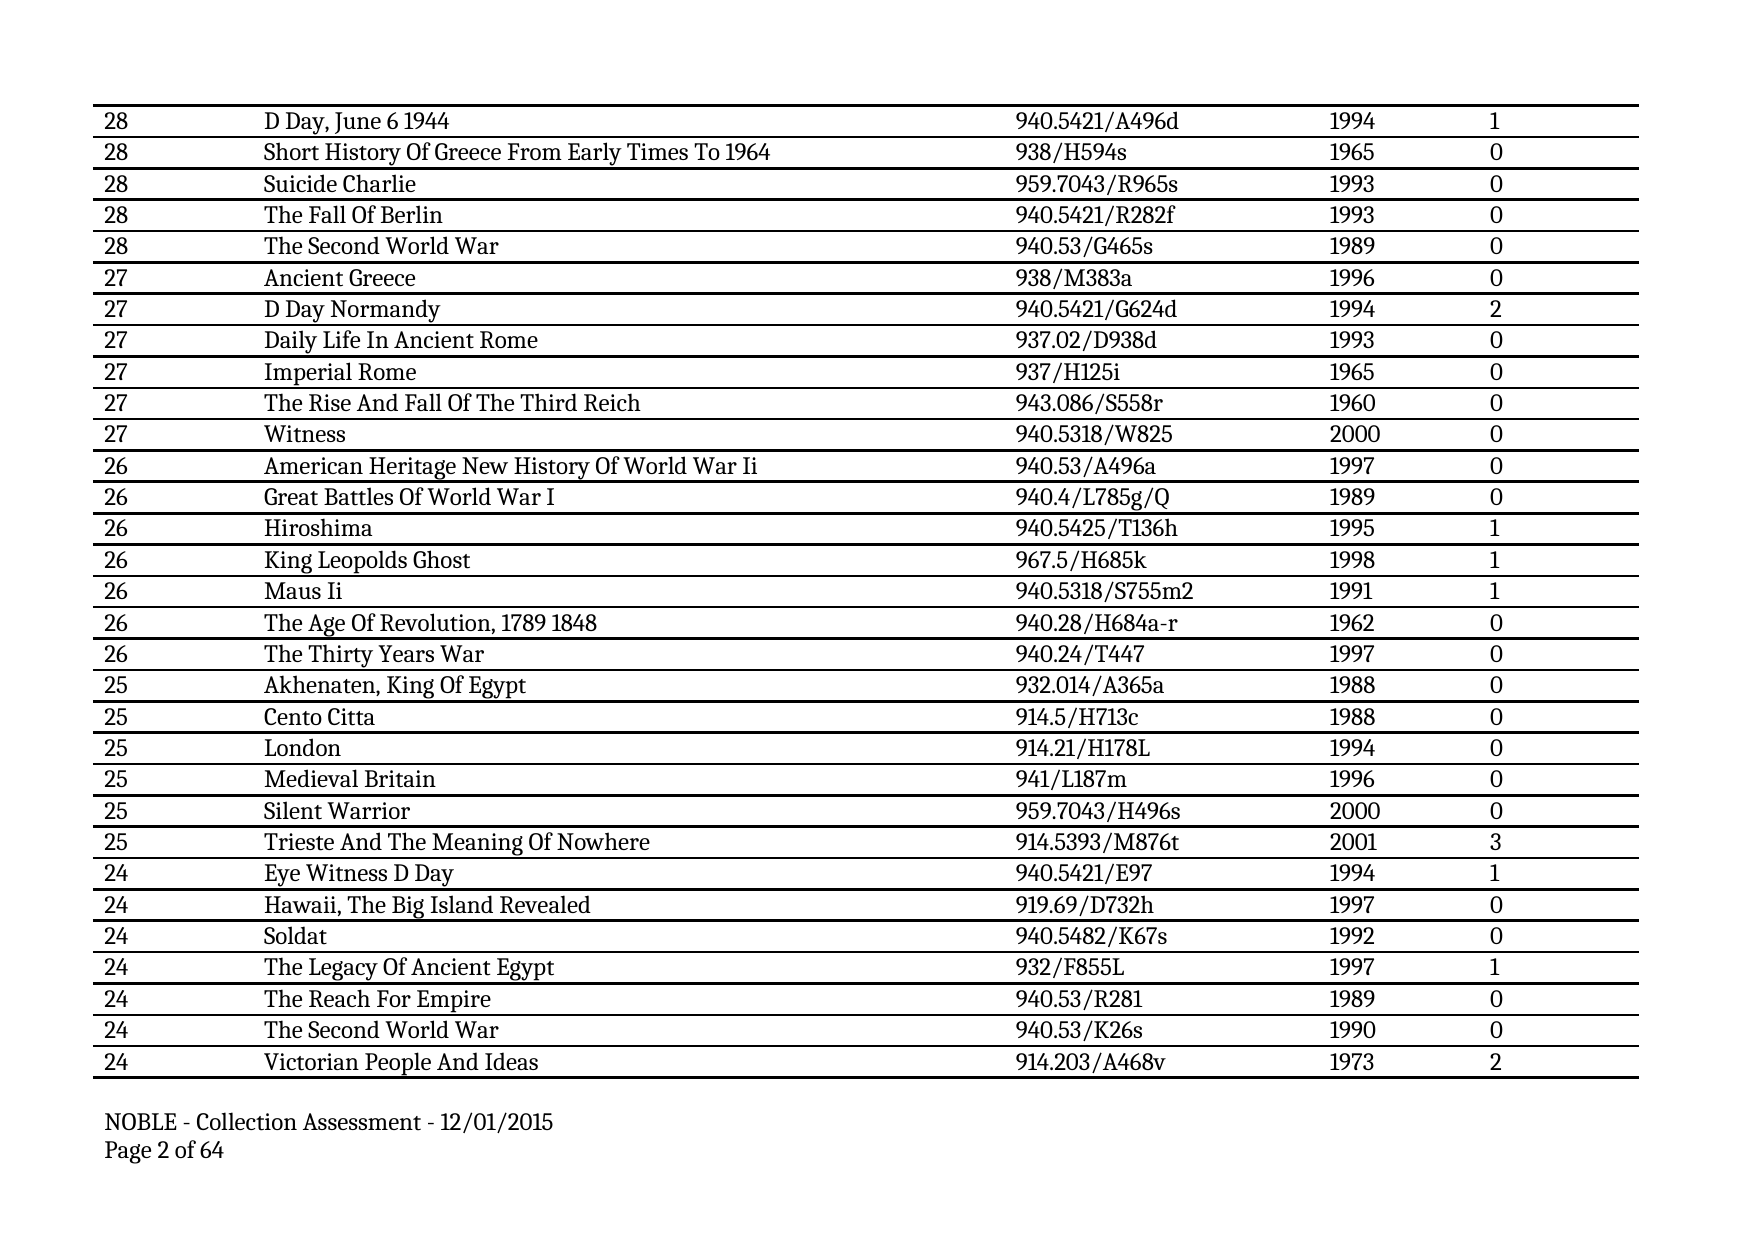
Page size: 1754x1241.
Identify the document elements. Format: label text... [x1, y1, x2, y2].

table_cell 1990 [1319, 1016, 1478, 1045]
table_cell 2 [1479, 1047, 1638, 1076]
table_cell Cento Citta [253, 703, 999, 731]
table_cell 914.21/H178L [999, 734, 1319, 763]
table_cell 1993 [1319, 170, 1478, 198]
table_cell 28 [93, 232, 253, 261]
table_cell 1997 [1319, 891, 1478, 919]
table_cell 0 [1479, 358, 1638, 386]
table_cell 940.5421/G624d [999, 295, 1319, 324]
table_cell 1989 [1319, 985, 1478, 1013]
table_cell London [253, 734, 999, 763]
table_cell 1993 [1319, 201, 1478, 229]
table_cell 28 [93, 138, 253, 167]
table_cell The Age Of Revolution, 1789 1848 [253, 608, 999, 637]
table_cell Silent Warrior [253, 797, 999, 825]
table_cell 1973 [1319, 1047, 1478, 1076]
table_cell 2000 [1319, 797, 1478, 825]
table_cell 24 [93, 985, 253, 1013]
table_cell 25 [93, 703, 253, 731]
table_cell 1 [1479, 577, 1638, 606]
table_cell 0 [1479, 608, 1638, 637]
table_cell 25 [93, 765, 253, 794]
table_cell 1988 [1319, 671, 1478, 700]
table_cell Maus Ii [253, 577, 999, 606]
table_cell 1960 [1319, 389, 1478, 418]
table_cell 940.53/A496a [999, 452, 1319, 480]
table_cell 940.5421/A496d [999, 107, 1319, 136]
table_cell 940.5318/W825 [999, 420, 1319, 449]
table_cell Daily Life In Ancient Rome [253, 326, 999, 355]
table_cell 0 [1479, 232, 1638, 261]
table_cell 940.5421/R282f [999, 201, 1319, 229]
table_cell 0 [1479, 201, 1638, 229]
table_cell 1994 [1319, 859, 1478, 888]
table_cell 940.24/T447 [999, 640, 1319, 668]
table_cell 27 [93, 358, 253, 386]
table_cell Victorian People And Ideas [253, 1047, 999, 1076]
table_cell 1988 [1319, 703, 1478, 731]
table_cell 1965 [1319, 138, 1478, 167]
table_cell 940.4/L785g/Q [999, 483, 1319, 512]
table_cell Great Battles Of World War I [253, 483, 999, 512]
table_cell 1994 [1319, 107, 1478, 136]
table_cell 1998 [1319, 546, 1478, 574]
table_cell The Thirty Years War [253, 640, 999, 668]
table_cell Suicide Charlie [253, 170, 999, 198]
table_cell 0 [1479, 922, 1638, 951]
table_cell 940.5421/E97 [999, 859, 1319, 888]
table_cell 0 [1479, 891, 1638, 919]
table_cell 24 [93, 1047, 253, 1076]
table_cell 1997 [1319, 953, 1478, 982]
table_cell 959.7043/R965s [999, 170, 1319, 198]
table_cell 28 [93, 107, 253, 136]
table_cell 1996 [1319, 765, 1478, 794]
table_cell American Heritage New History Of World War Ii [253, 452, 999, 480]
table_cell 0 [1479, 264, 1638, 292]
table_cell 938/H594s [999, 138, 1319, 167]
table_cell 0 [1479, 452, 1638, 480]
table_cell The Legacy Of Ancient Egypt [253, 953, 999, 982]
table_cell 0 [1479, 640, 1638, 668]
table_cell 1992 [1319, 922, 1478, 951]
table_cell 1997 [1319, 640, 1478, 668]
table_cell 27 [93, 389, 253, 418]
table_cell Soldat [253, 922, 999, 951]
table_cell 0 [1479, 138, 1638, 167]
table_cell 0 [1479, 420, 1638, 449]
table_cell 2000 [1319, 420, 1478, 449]
table_cell 0 [1479, 326, 1638, 355]
table_cell 1991 [1319, 577, 1478, 606]
table_cell 1989 [1319, 483, 1478, 512]
table_cell D Day, June 6 1944 [253, 107, 999, 136]
table_cell 26 [93, 452, 253, 480]
table_cell 25 [93, 828, 253, 857]
table_cell 0 [1479, 985, 1638, 1013]
table_cell Eye Witness D Day [253, 859, 999, 888]
table_cell 937/H125i [999, 358, 1319, 386]
table_cell Short History Of Greece From Early Times To 1964 [253, 138, 999, 167]
table_cell 940.5318/S755m2 [999, 577, 1319, 606]
table_cell 26 [93, 546, 253, 574]
table_cell 940.5482/K67s [999, 922, 1319, 951]
table_cell 914.203/A468v [999, 1047, 1319, 1076]
table_cell 25 [93, 797, 253, 825]
table_cell 0 [1479, 389, 1638, 418]
table_cell 1994 [1319, 295, 1478, 324]
table_cell 937.02/D938d [999, 326, 1319, 355]
table_cell Hiroshima [253, 515, 999, 543]
table_cell 0 [1479, 1016, 1638, 1045]
table_cell 24 [93, 891, 253, 919]
table_cell 919.69/D732h [999, 891, 1319, 919]
table_cell 940.53/K26s [999, 1016, 1319, 1045]
table_cell 0 [1479, 170, 1638, 198]
table_cell 940.53/G465s [999, 232, 1319, 261]
table_cell 1993 [1319, 326, 1478, 355]
table_cell 967.5/H685k [999, 546, 1319, 574]
table_cell 959.7043/H496s [999, 797, 1319, 825]
table_cell 25 [93, 734, 253, 763]
table_cell 1 [1479, 859, 1638, 888]
table_cell The Rise And Fall Of The Third Reich [253, 389, 999, 418]
table_cell 0 [1479, 671, 1638, 700]
table_cell 938/M383a [999, 264, 1319, 292]
table_cell 1995 [1319, 515, 1478, 543]
table_cell 1 [1479, 546, 1638, 574]
table_cell 26 [93, 483, 253, 512]
table_cell 27 [93, 326, 253, 355]
table_cell 24 [93, 859, 253, 888]
table_cell 0 [1479, 734, 1638, 763]
table_cell 914.5/H713c [999, 703, 1319, 731]
table_cell 940.5425/T136h [999, 515, 1319, 543]
table_cell 1 [1479, 953, 1638, 982]
table_cell 914.5393/M876t [999, 828, 1319, 857]
table_cell 940.28/H684a-r [999, 608, 1319, 637]
table_cell Medieval Britain [253, 765, 999, 794]
table_cell 27 [93, 420, 253, 449]
table_cell 0 [1479, 703, 1638, 731]
table_cell 25 [93, 671, 253, 700]
table_cell 2 [1479, 295, 1638, 324]
table_cell D Day Normandy [253, 295, 999, 324]
table_cell 26 [93, 577, 253, 606]
table_cell 941/L187m [999, 765, 1319, 794]
table_cell The Second World War [253, 232, 999, 261]
table_cell 1 [1479, 515, 1638, 543]
table_cell 940.53/R281 [999, 985, 1319, 1013]
table_cell 932.014/A365a [999, 671, 1319, 700]
table_cell 28 [93, 201, 253, 229]
table_cell 0 [1479, 797, 1638, 825]
table_cell Ancient Greece [253, 264, 999, 292]
table_cell Witness [253, 420, 999, 449]
table_cell The Second World War [253, 1016, 999, 1045]
table_cell 26 [93, 608, 253, 637]
table_cell Akhenaten, King Of Egypt [253, 671, 999, 700]
table_cell 1996 [1319, 264, 1478, 292]
table_cell 943.086/S558r [999, 389, 1319, 418]
table_cell 0 [1479, 483, 1638, 512]
table_cell 1997 [1319, 452, 1478, 480]
table_cell 26 [93, 515, 253, 543]
table_cell 932/F855L [999, 953, 1319, 982]
table_cell 3 [1479, 828, 1638, 857]
table_cell 24 [93, 1016, 253, 1045]
table_cell 1965 [1319, 358, 1478, 386]
table_cell King Leopolds Ghost [253, 546, 999, 574]
table_cell Hawaii, The Big Island Revealed [253, 891, 999, 919]
table_cell 24 [93, 953, 253, 982]
table_cell Trieste And The Meaning Of Nowhere [253, 828, 999, 857]
table_cell The Fall Of Berlin [253, 201, 999, 229]
table_cell 27 [93, 264, 253, 292]
table_cell 2001 [1319, 828, 1478, 857]
table_cell 1 [1479, 107, 1638, 136]
table_cell Imperial Rome [253, 358, 999, 386]
table_cell 0 [1479, 765, 1638, 794]
table_cell 28 [93, 170, 253, 198]
table_cell 1989 [1319, 232, 1478, 261]
table_cell 1994 [1319, 734, 1478, 763]
table_cell The Reach For Empire [253, 985, 999, 1013]
table_cell 26 [93, 640, 253, 668]
table_cell 27 [93, 295, 253, 324]
table_cell 24 [93, 922, 253, 951]
table_cell 1962 [1319, 608, 1478, 637]
